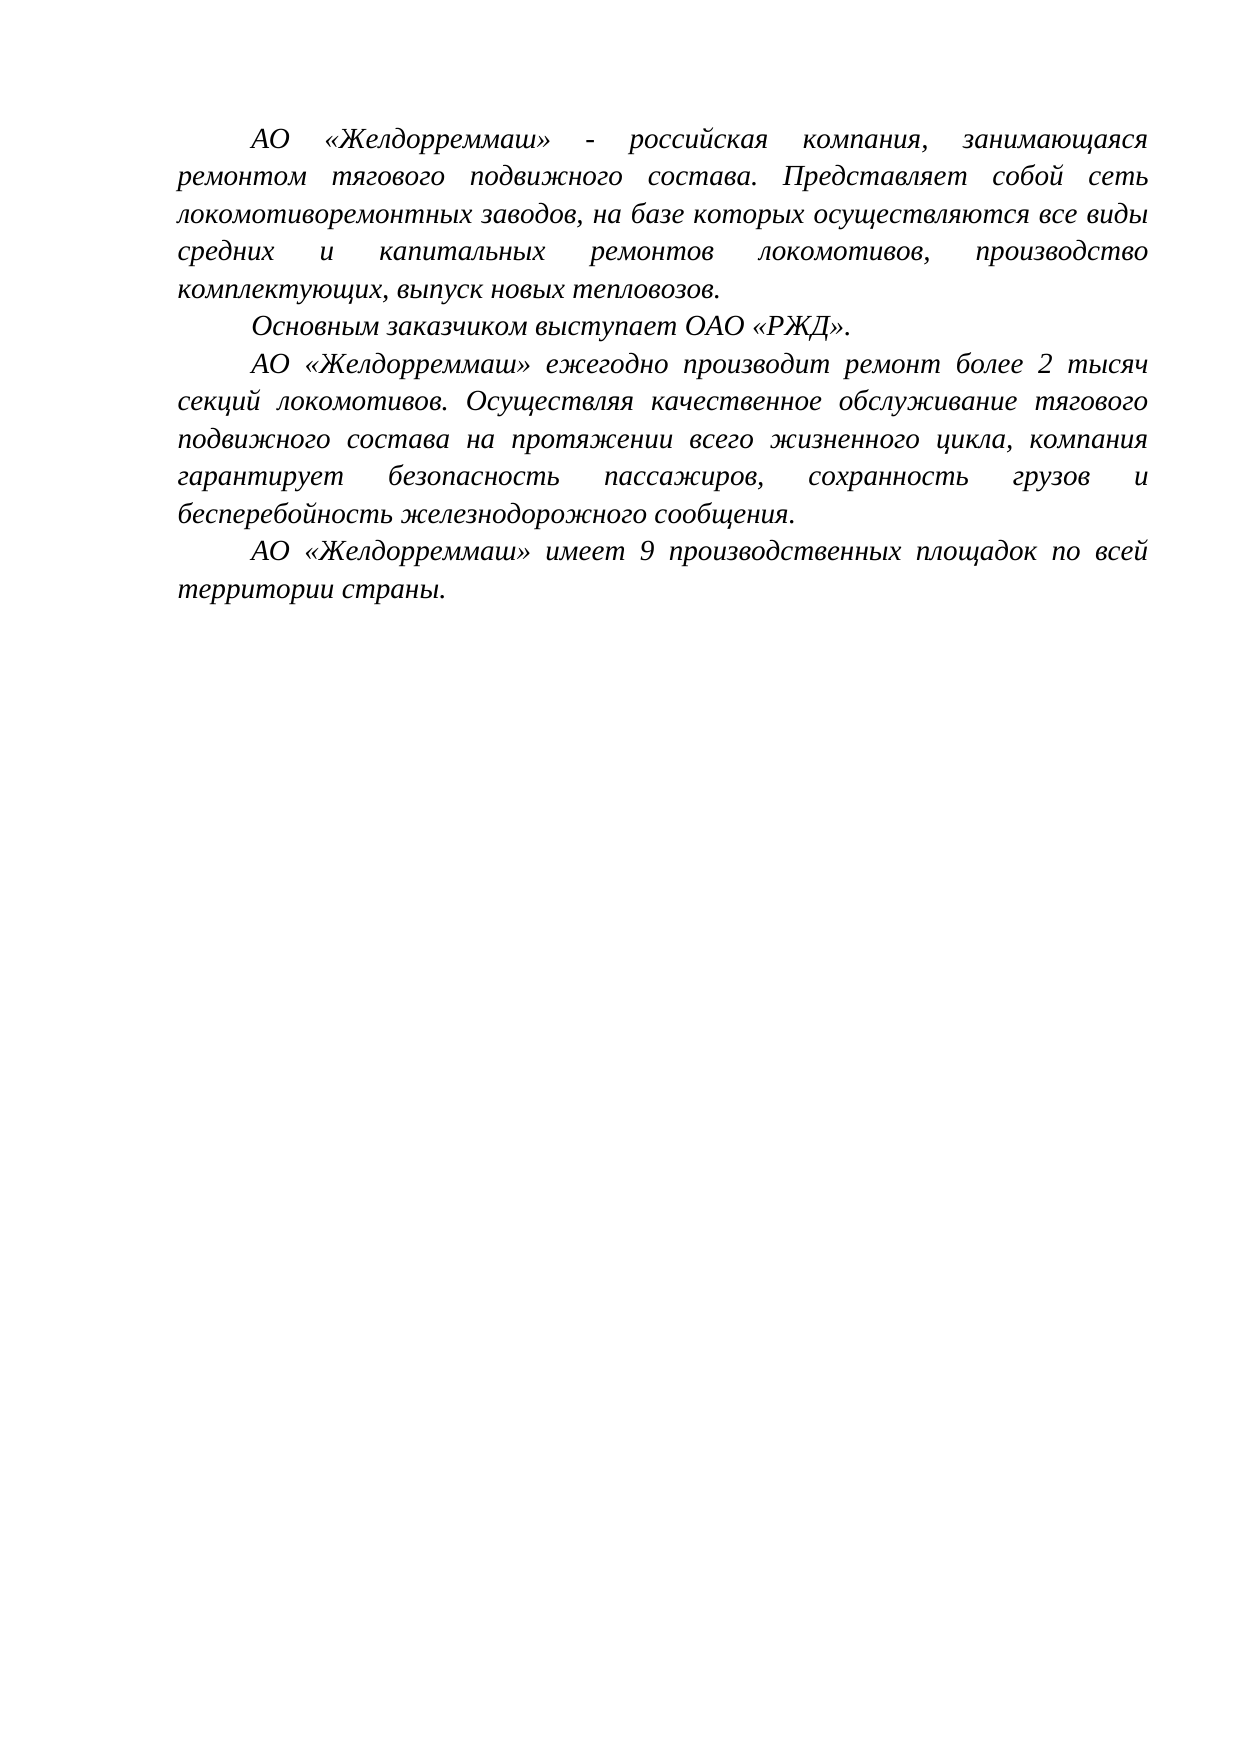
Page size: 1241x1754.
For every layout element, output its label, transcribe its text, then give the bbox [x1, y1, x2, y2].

text АО «Желдорреммаш» ежегодно производит ремонт более 2 тысяч секций локомотивов. Осуществляя качественное обслуживание тягового подвижного состава на протяжении всего жизненного цикла, компания гарантирует безопасность пассажиров, сохранность грузов и бесперебойность железнодорожного сообщения. [177, 343, 1152, 531]
text АО «Желдорреммаш» имеет 9 производственных площадок по всей территории страны. [177, 531, 1152, 606]
text Основным заказчиком выступает ОАО «РЖД». [177, 306, 1152, 343]
text АО «Желдорреммаш» - российская компания, занимающаяся ремонтом тягового подвижного состава. Представляет собой сеть локомотиворемонтных заводов, на базе которых осуществляются все виды средних и капитальных ремонтов локомотивов, производство комплектующих, выпуск новых тепловозов. [177, 118, 1152, 306]
